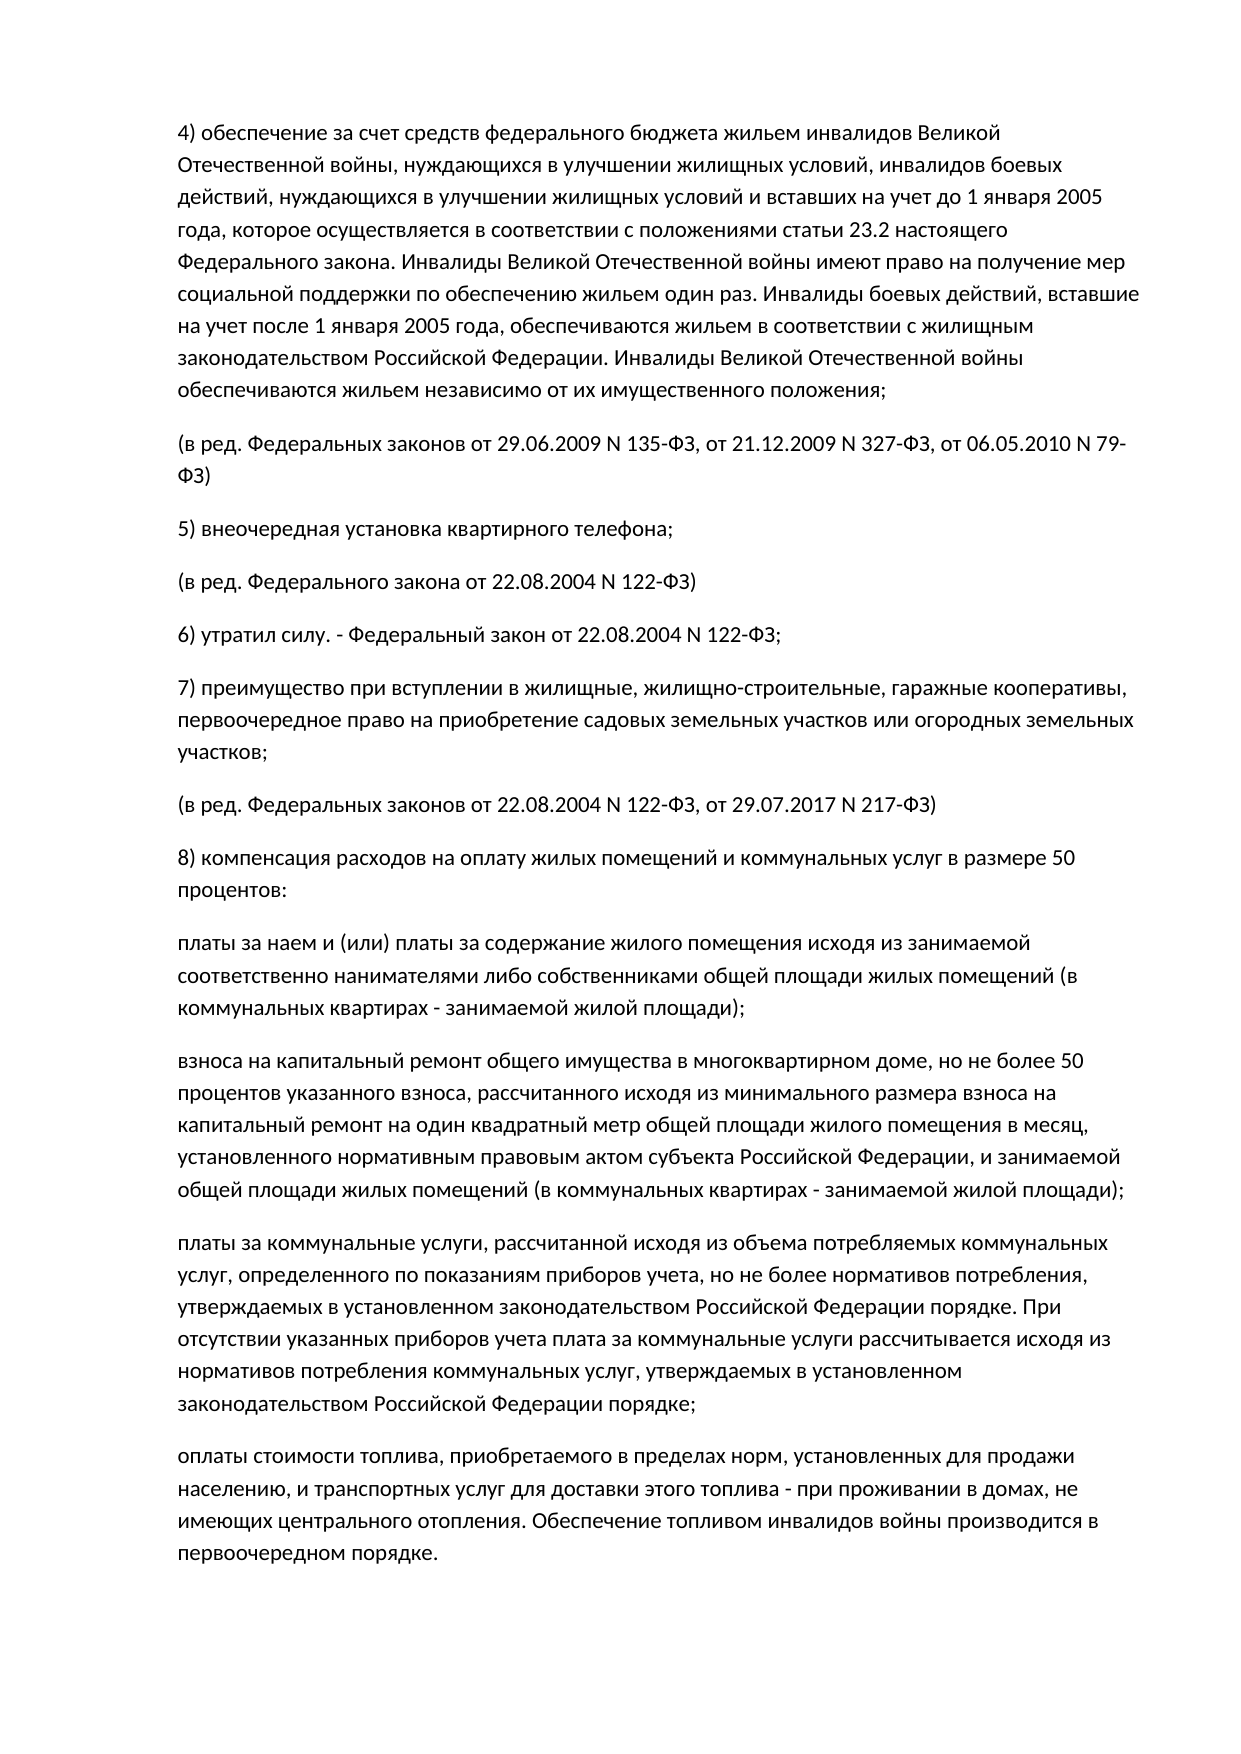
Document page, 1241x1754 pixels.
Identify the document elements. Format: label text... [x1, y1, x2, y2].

text 4) обеспечение за счет средств федерального бюджета жильем инвалидов Великой Отечественной войны, нуждающихся в улучшении жилищных условий, инвалидов боевых действий, нуждающихся в улучшении жилищных условий и вставших на учет до 1 января 2005 года, которое осуществляется в соответствии с положениями статьи 23.2 настоящего Федерального закона. Инвалиды Великой Отечественной войны имеют право на получение мер социальной поддержки по обеспечению жильем один раз. Инвалиды боевых действий, вставшие на учет после 1 января 2005 года, обеспечиваются жильем в соответствии с жилищным законодательством Российской Федерации. Инвалиды Великой Отечественной войны обеспечиваются жильем независимо от их имущественного положения; [177, 118, 1152, 404]
text платы за коммунальные услуги, рассчитанной исходя из объема потребляемых коммунальных услуг, определенного по показаниям приборов учета, но не более нормативов потребления, утверждаемых в установленном законодательством Российской Федерации порядке. При отсутствии указанных приборов учета плата за коммунальные услуги рассчитывается исходя из нормативов потребления коммунальных услуг, утверждаемых в установленном законодательством Российской Федерации порядке; [177, 1228, 1152, 1417]
text взноса на капитальный ремонт общего имущества в многоквартирном доме, но не более 50 процентов указанного взноса, рассчитанного исходя из минимального размера взноса на капитальный ремонт на один квадратный метр общей площади жилого помещения в месяц, установленного нормативным правовым актом субъекта Российской Федерации, и занимаемой общей площади жилых помещений (в коммунальных квартирах - занимаемой жилой площади); [177, 1046, 1152, 1203]
text 5) внеочередная установка квартирного телефона; [177, 514, 1152, 542]
text (в ред. Федерального закона от 22.08.2004 N 122-ФЗ) [177, 567, 1152, 595]
text платы за наем и (или) платы за содержание жилого помещения исходя из занимаемой соответственно нанимателями либо собственниками общей площади жилых помещений (в коммунальных квартирах - занимаемой жилой площади); [177, 928, 1152, 1021]
text 6) утратил силу. - Федеральный закон от 22.08.2004 N 122-ФЗ; [177, 620, 1152, 648]
text 8) компенсация расходов на оплату жилых помещений и коммунальных услуг в размере 50 процентов: [177, 843, 1152, 903]
text 7) преимущество при вступлении в жилищные, жилищно-строительные, гаражные кооперативы, первоочередное право на приобретение садовых земельных участков или огородных земельных участков; [177, 673, 1152, 765]
text оплаты стоимости топлива, приобретаемого в пределах норм, установленных для продажи населению, и транспортных услуг для доставки этого топлива - при проживании в домах, не имеющих центрального отопления. Обеспечение топливом инвалидов войны производится в первоочередном порядке. [177, 1442, 1152, 1566]
text (в ред. Федеральных законов от 22.08.2004 N 122-ФЗ, от 29.07.2017 N 217-ФЗ) [177, 790, 1152, 818]
text (в ред. Федеральных законов от 29.06.2009 N 135-ФЗ, от 21.12.2009 N 327-ФЗ, от 06.05.2010 N 79-ФЗ) [177, 429, 1152, 489]
